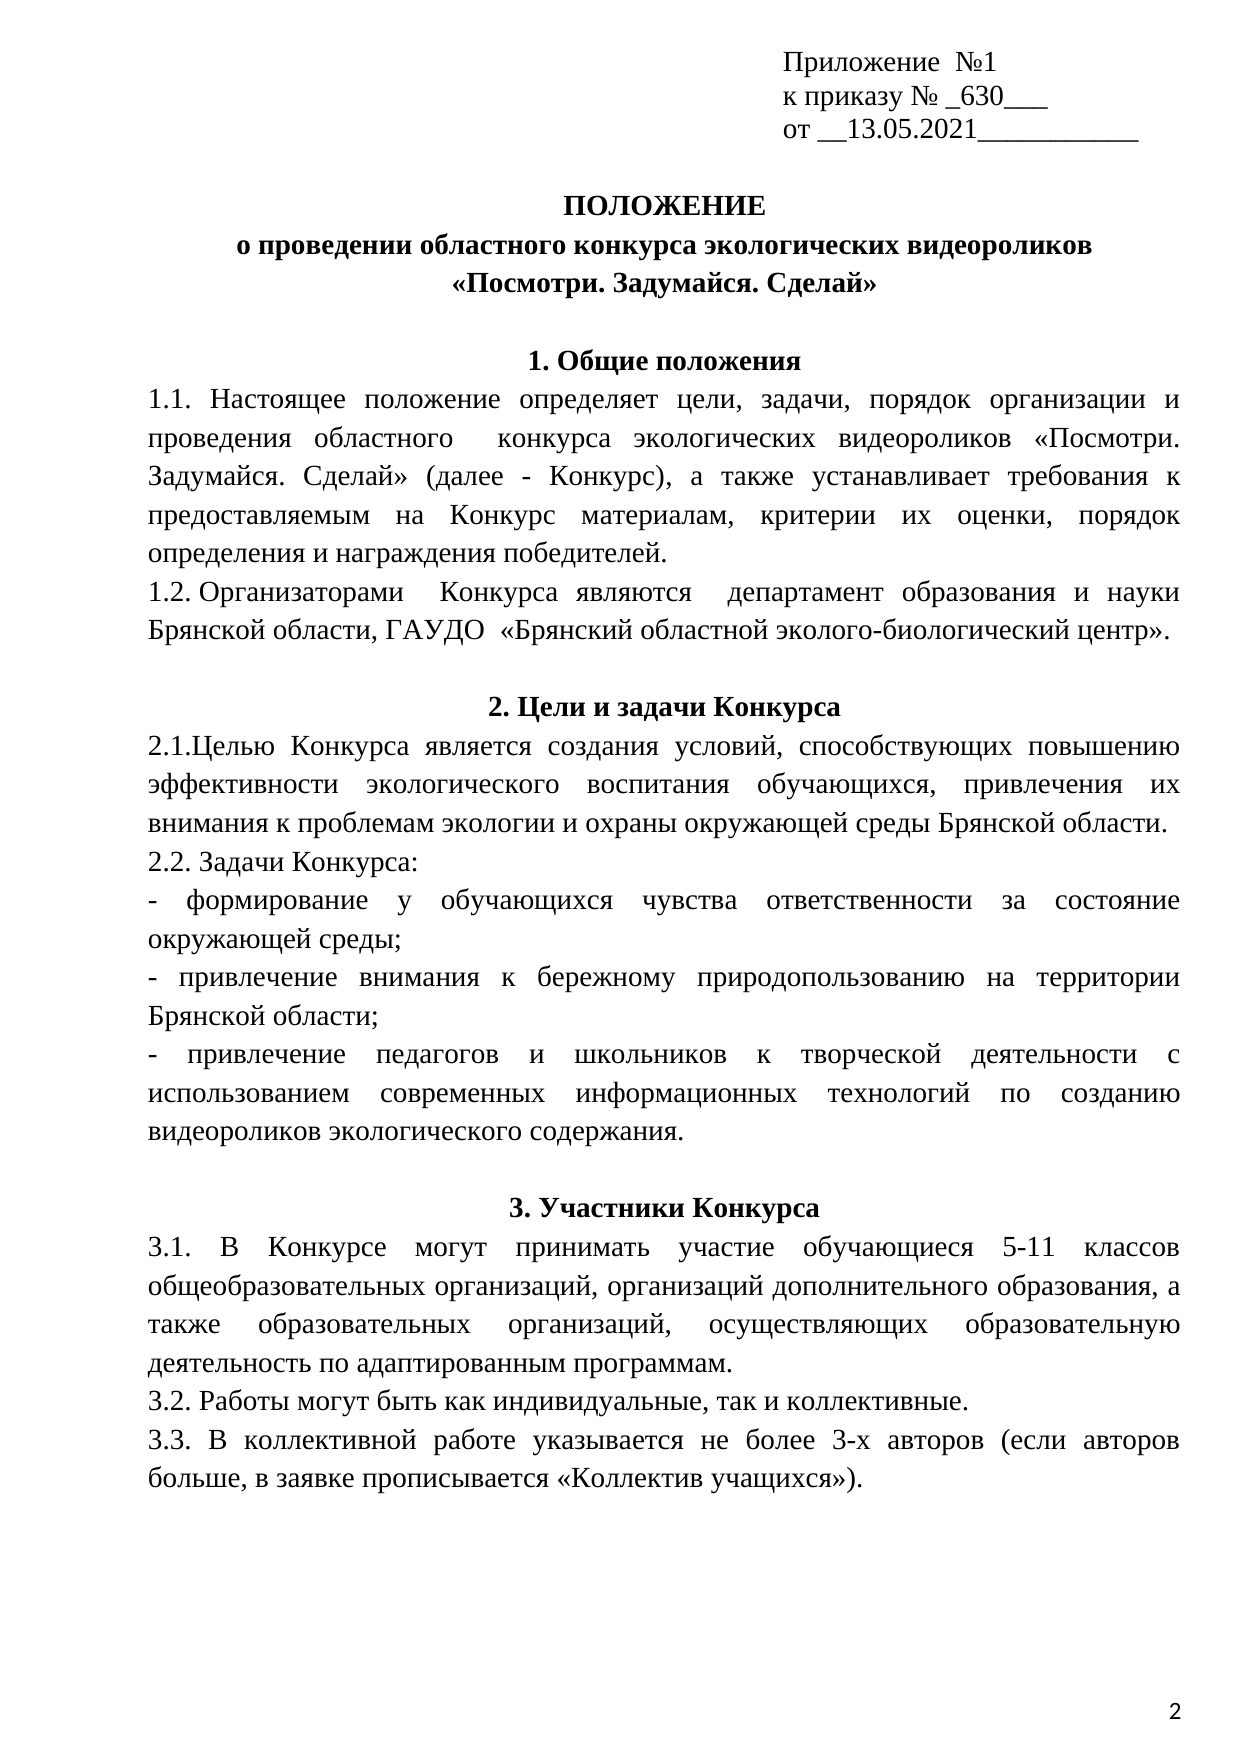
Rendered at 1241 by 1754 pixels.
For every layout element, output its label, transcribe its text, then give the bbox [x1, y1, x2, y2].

text - привлечение педагогов и школьников к творческой деятельности с использованием современных информационных технологий по созданию видеороликов экологического содержания. [148, 1036, 1181, 1147]
text 2.2. Задачи Конкурса: [148, 844, 1181, 877]
text 1.2. Организаторами Конкурса являются департамент образования и науки Брянской области, ГАУДО «Брянский областной эколого-биологический центр». [148, 574, 1181, 646]
text - привлечение внимания к бережному природопользованию на территории Брянской области; [148, 959, 1181, 1031]
text 2.1.Целью Конкурса является создания условий, способствующих повышению эффективности экологического воспитания обучающихся, привлечения их внимания к проблемам экологии и охраны окружающей среды Брянской области. [148, 728, 1181, 839]
text Приложение №1 [783, 44, 1181, 78]
text 3.2. Работы могут быть как индивидуальные, так и коллективные. [148, 1383, 1181, 1417]
text 3. Участники Конкурса [148, 1191, 1181, 1224]
text 2. Цели и задачи Конкурса [148, 689, 1181, 723]
text 3.3. В коллективной работе указывается не более 3-х авторов (если авторов больше, в заявке прописывается «Коллектив учащихся»). [148, 1422, 1181, 1494]
text - формирование у обучающихся чувства ответственности за состояние окружающей среды; [148, 882, 1181, 954]
text 1. Общие положения [148, 343, 1181, 376]
text от __13.05.2021___________ [783, 111, 1181, 145]
text 1.1. Настоящее положение определяет цели, задачи, порядок организации и проведения областного конкурса экологических видеороликов «Посмотри. Задумайся. Сделай» (далее - Конкурс), а также устанавливает требования к предоставляемым на Конкурс материалам, критерии их оценки, порядок определения и награждения победителей. [148, 381, 1181, 569]
text о проведении областного конкурса экологических видеороликов [148, 227, 1181, 261]
text ПОЛОЖЕНИЕ [148, 188, 1181, 222]
text 3.1. В Конкурсе могут принимать участие обучающиеся 5-11 классов общеобразовательных организаций, организаций дополнительного образования, а также образовательных организаций, осуществляющих образовательную деятельность по адаптированным программам. [148, 1229, 1181, 1378]
text к приказу № _630___ [783, 78, 1181, 111]
text «Посмотри. Задумайся. Сделай» [148, 266, 1181, 299]
